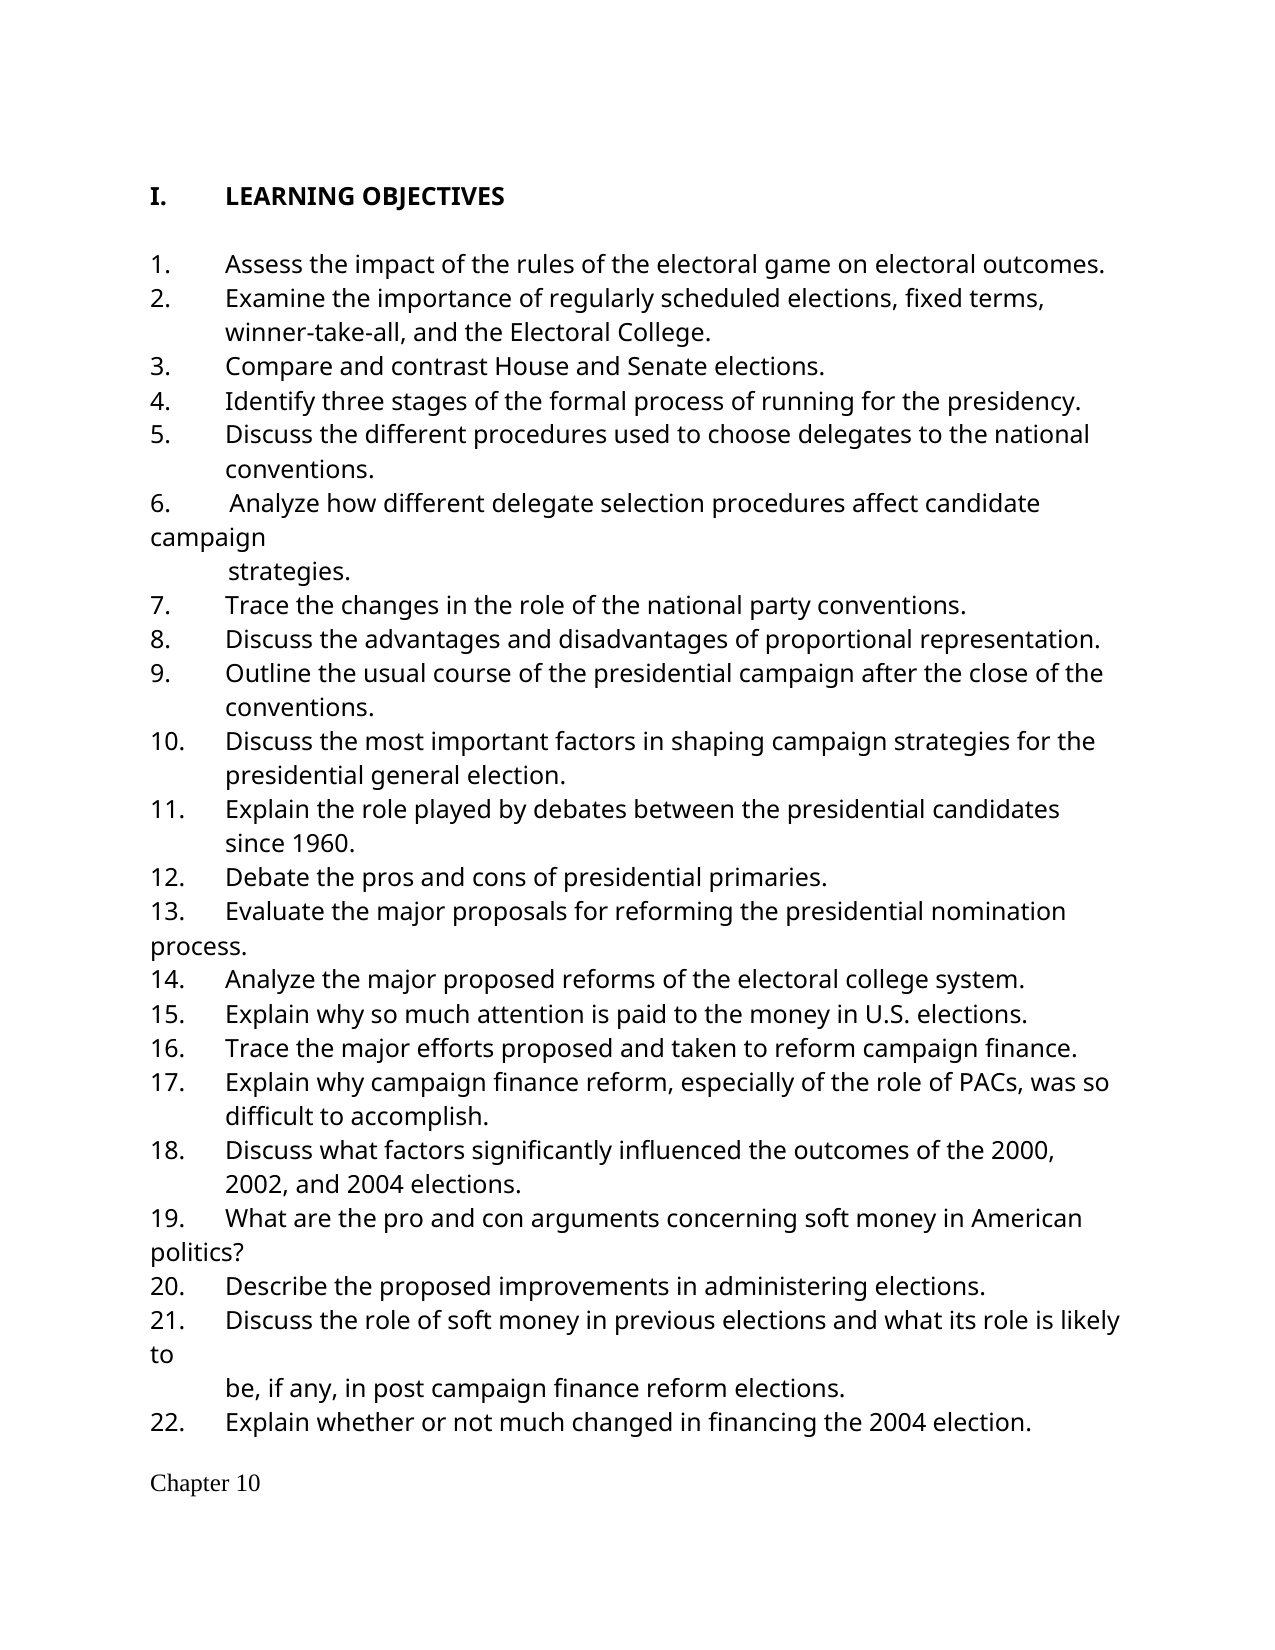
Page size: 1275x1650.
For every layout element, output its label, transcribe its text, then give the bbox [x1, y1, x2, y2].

text 17. Explain why campaign finance reform, especially of the role of PACs, was so difficult to accomplish. [150, 1064, 1125, 1132]
text 22. Explain whether or not much changed in financing the 2004 election. [150, 1405, 1125, 1439]
text 14. Analyze the major proposed reforms of the electoral college system. [150, 962, 1125, 996]
text 7. Trace the changes in the role of the national party conventions. [150, 587, 1125, 622]
text 12. Debate the pros and cons of presidential primaries. [150, 860, 1125, 894]
text Chapter 10 [150, 1468, 1125, 1497]
text 2. Examine the importance of regularly scheduled elections, fixed terms, winner-take-all, and the Electoral College. [150, 281, 1125, 349]
text 9. Outline the usual course of the presidential campaign after the close of the conventions. [150, 656, 1125, 724]
text 10. Discuss the most important factors in shaping campaign strategies for the presidential general election. [150, 724, 1125, 792]
text 19. What are the pro and con arguments concerning soft money in American politics? [150, 1201, 1125, 1269]
text 18. Discuss what factors significantly influenced the outcomes of the 2000, 2002, and 2004 elections. [150, 1132, 1125, 1201]
text 4. Identify three stages of the formal process of running for the presidency. [150, 383, 1125, 417]
text 3. Compare and contrast House and Senate elections. [150, 349, 1125, 383]
text be, if any, in post campaign finance reform elections. [150, 1371, 1125, 1405]
text strategies. [150, 553, 1125, 587]
text 13. Evaluate the major proposals for reforming the presidential nomination process. [150, 894, 1125, 962]
text 5. Discuss the different procedures used to choose delegates to the national conventions. [150, 417, 1125, 485]
text 21. Discuss the role of soft money in previous elections and what its role is likely to [150, 1303, 1125, 1371]
text 16. Trace the major efforts proposed and taken to reform campaign finance. [150, 1030, 1125, 1064]
text 11. Explain the role played by debates between the presidential candidates since 1960. [150, 792, 1125, 860]
text 8. Discuss the advantages and disadvantages of proportional representation. [150, 622, 1125, 656]
text I. LEARNING OBJECTIVES [150, 179, 1125, 213]
text 20. Describe the proposed improvements in administering elections. [150, 1269, 1125, 1303]
text 6. Analyze how different delegate selection procedures affect candidate campaign [150, 485, 1125, 553]
text 15. Explain why so much attention is paid to the money in elections. [150, 996, 1125, 1030]
text 1. Assess the impact of the rules of the electoral game on electoral outcomes. [150, 247, 1125, 281]
